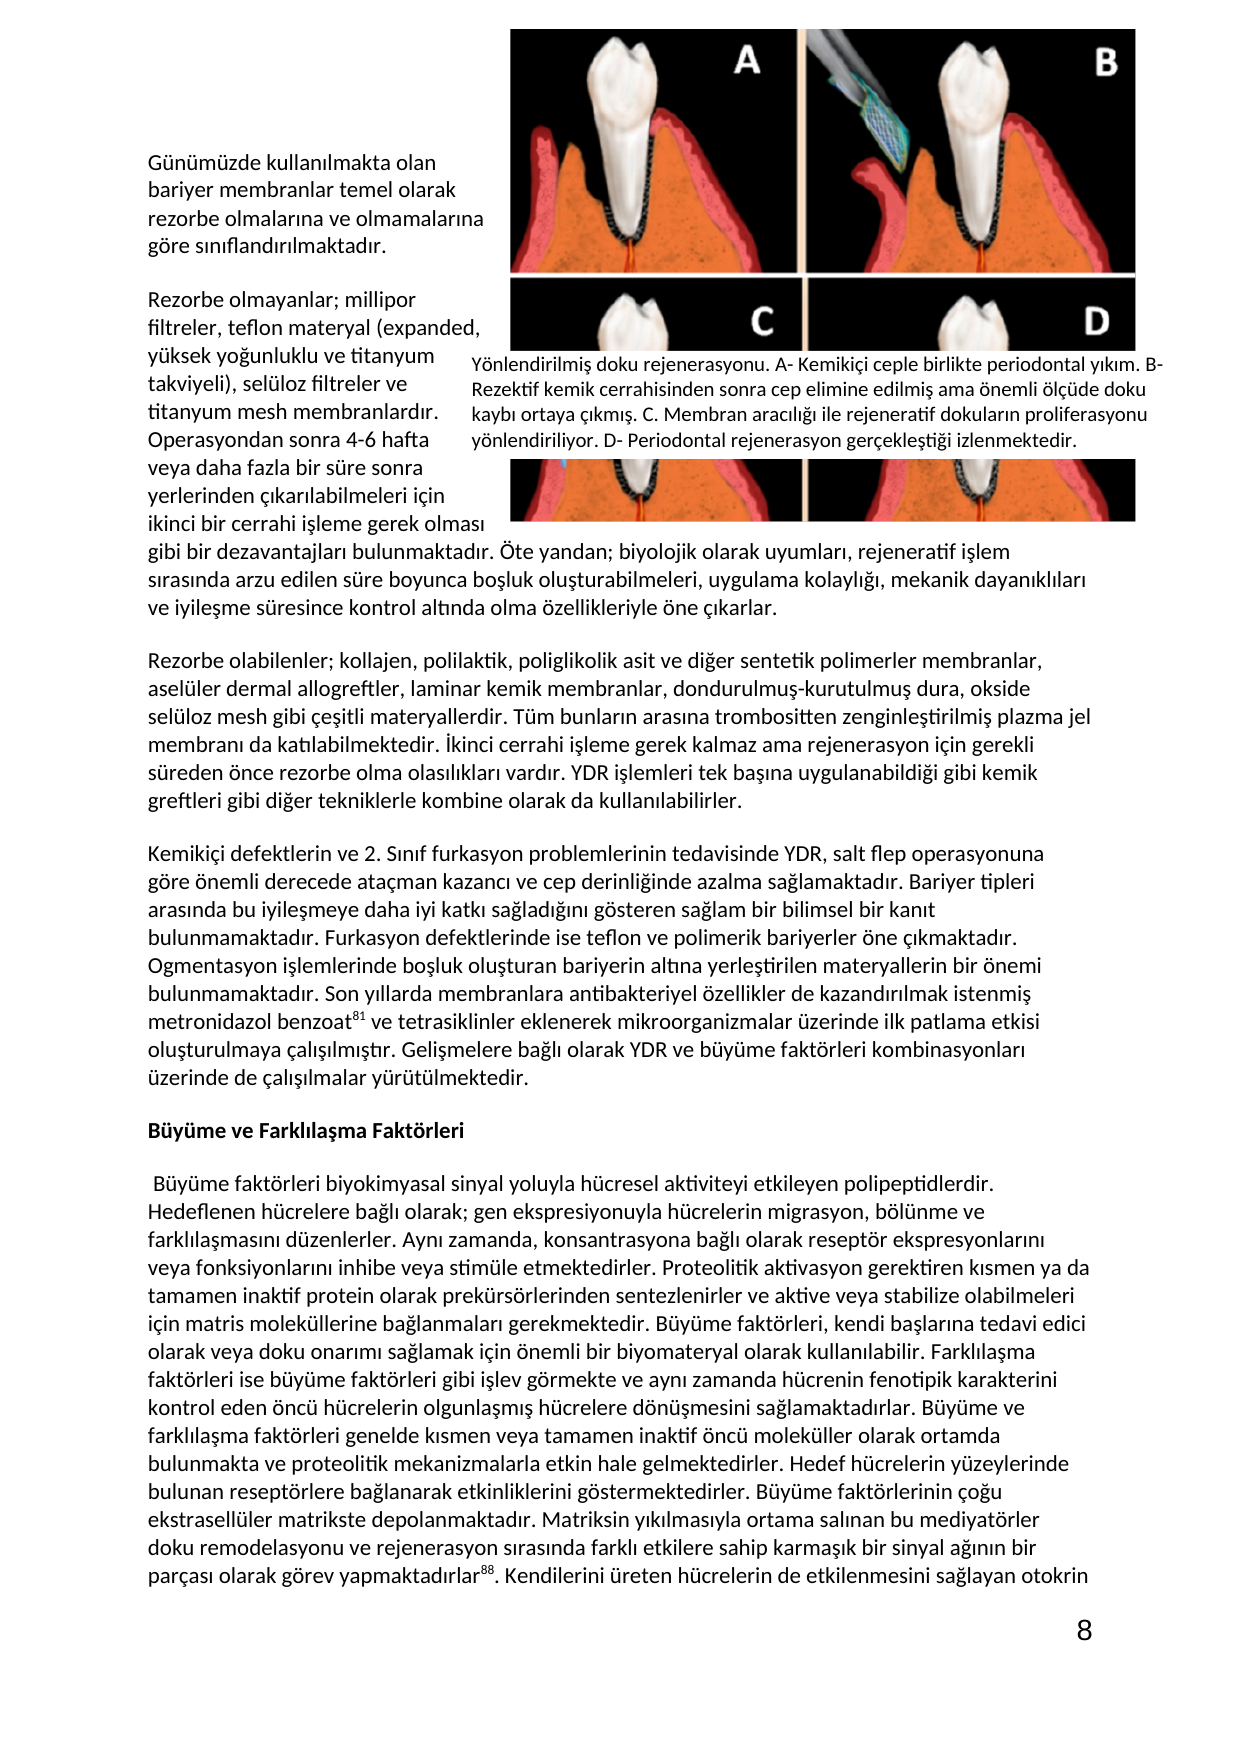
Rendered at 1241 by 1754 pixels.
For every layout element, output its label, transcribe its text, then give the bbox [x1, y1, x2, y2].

text Günümüzde kullanılmakta olan bariyer membranlar temel olarak rezorbe olmalarına ve olmamalarına göre sınıflandırılmaktadır. [148, 148, 510, 260]
text Kemikiçi defektlerin ve 2. Sınıf furkasyon problemlerinin tedavisinde YDR, salt flep operasyonuna göre önemli derecede ataçman kazancı ve cep derinliğinde azalma sağlamaktadır. Bariyer tipleri arasında bu iyileşmeye daha iyi katkı sağladığını gösteren sağlam bir bilimsel bir kanıt bulunmamaktadır. Furkasyon defektlerinde ise teflon ve polimerik bariyerler öne çıkmaktadır. Ogmentasyon işlemlerinde boşluk oluşturan bariyerin altına yerleştirilen materyallerin bir önemi bulunmamaktadır. Son yıllarda membranlara antibakteriyel özellikler de kazandırılmak istenmiş metronidazol benzoat81 ve tetrasiklinler eklenerek mikroorganizmalar üzerinde ilk patlama etkisi oluşturulmaya çalışılmıştır. Gelişmelere bağlı olarak YDR ve büyüme faktörleri kombinasyonları üzerinde de çalışılmalar yürütülmektedir. [148, 839, 1093, 1091]
text Rezorbe olmayanlar; millipor filtreler, teflon materyal (expanded, yüksek yoğunluklu ve titanyum takviyeli), selüloz filtreler ve titanyum mesh membranlardır. Operasyondan sonra 4-6 hafta veya daha fazla bir süre sonra yerlerinden çıkarılabilmeleri için ikinci bir cerrahi işleme gerek olması gibi bir dezavantajları bulunmaktadır. Öte yandan; biyolojik olarak uyumları, rejeneratif işlem sırasında arzu edilen süre boyunca boşluk oluşturabilmeleri, uygulama kolaylığı, mekanik dayanıklıları ve iyileşme süresince kontrol altında olma özellikleriyle öne çıkarlar. [148, 285, 1093, 621]
text Rezorbe olabilenler; kollajen, polilaktik, poliglikolik asit ve diğer sentetik polimerler membranlar, aselüler dermal allogreftler, laminar kemik membranlar, dondurulmuş-kurutulmuş dura, okside selüloz mesh gibi çeşitli materyallerdir. Tüm bunların arasına trombositten zenginleştirilmiş plazma jel membranı da katılabilmektedir. İkinci cerrahi işleme gerek kalmaz ama rejenerasyon için gerekli süreden önce rezorbe olma olasılıkları vardır. YDR işlemleri tek başına uygulanabildiği gibi kemik greftleri gibi diğer tekniklerle kombine olarak da kullanılabilirler. [148, 646, 1093, 814]
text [148, 1169, 1093, 1589]
picture [510, 459, 1136, 522]
text Büyüme ve Farklılaşma Faktörleri [148, 1116, 1093, 1144]
picture [510, 29, 1136, 350]
